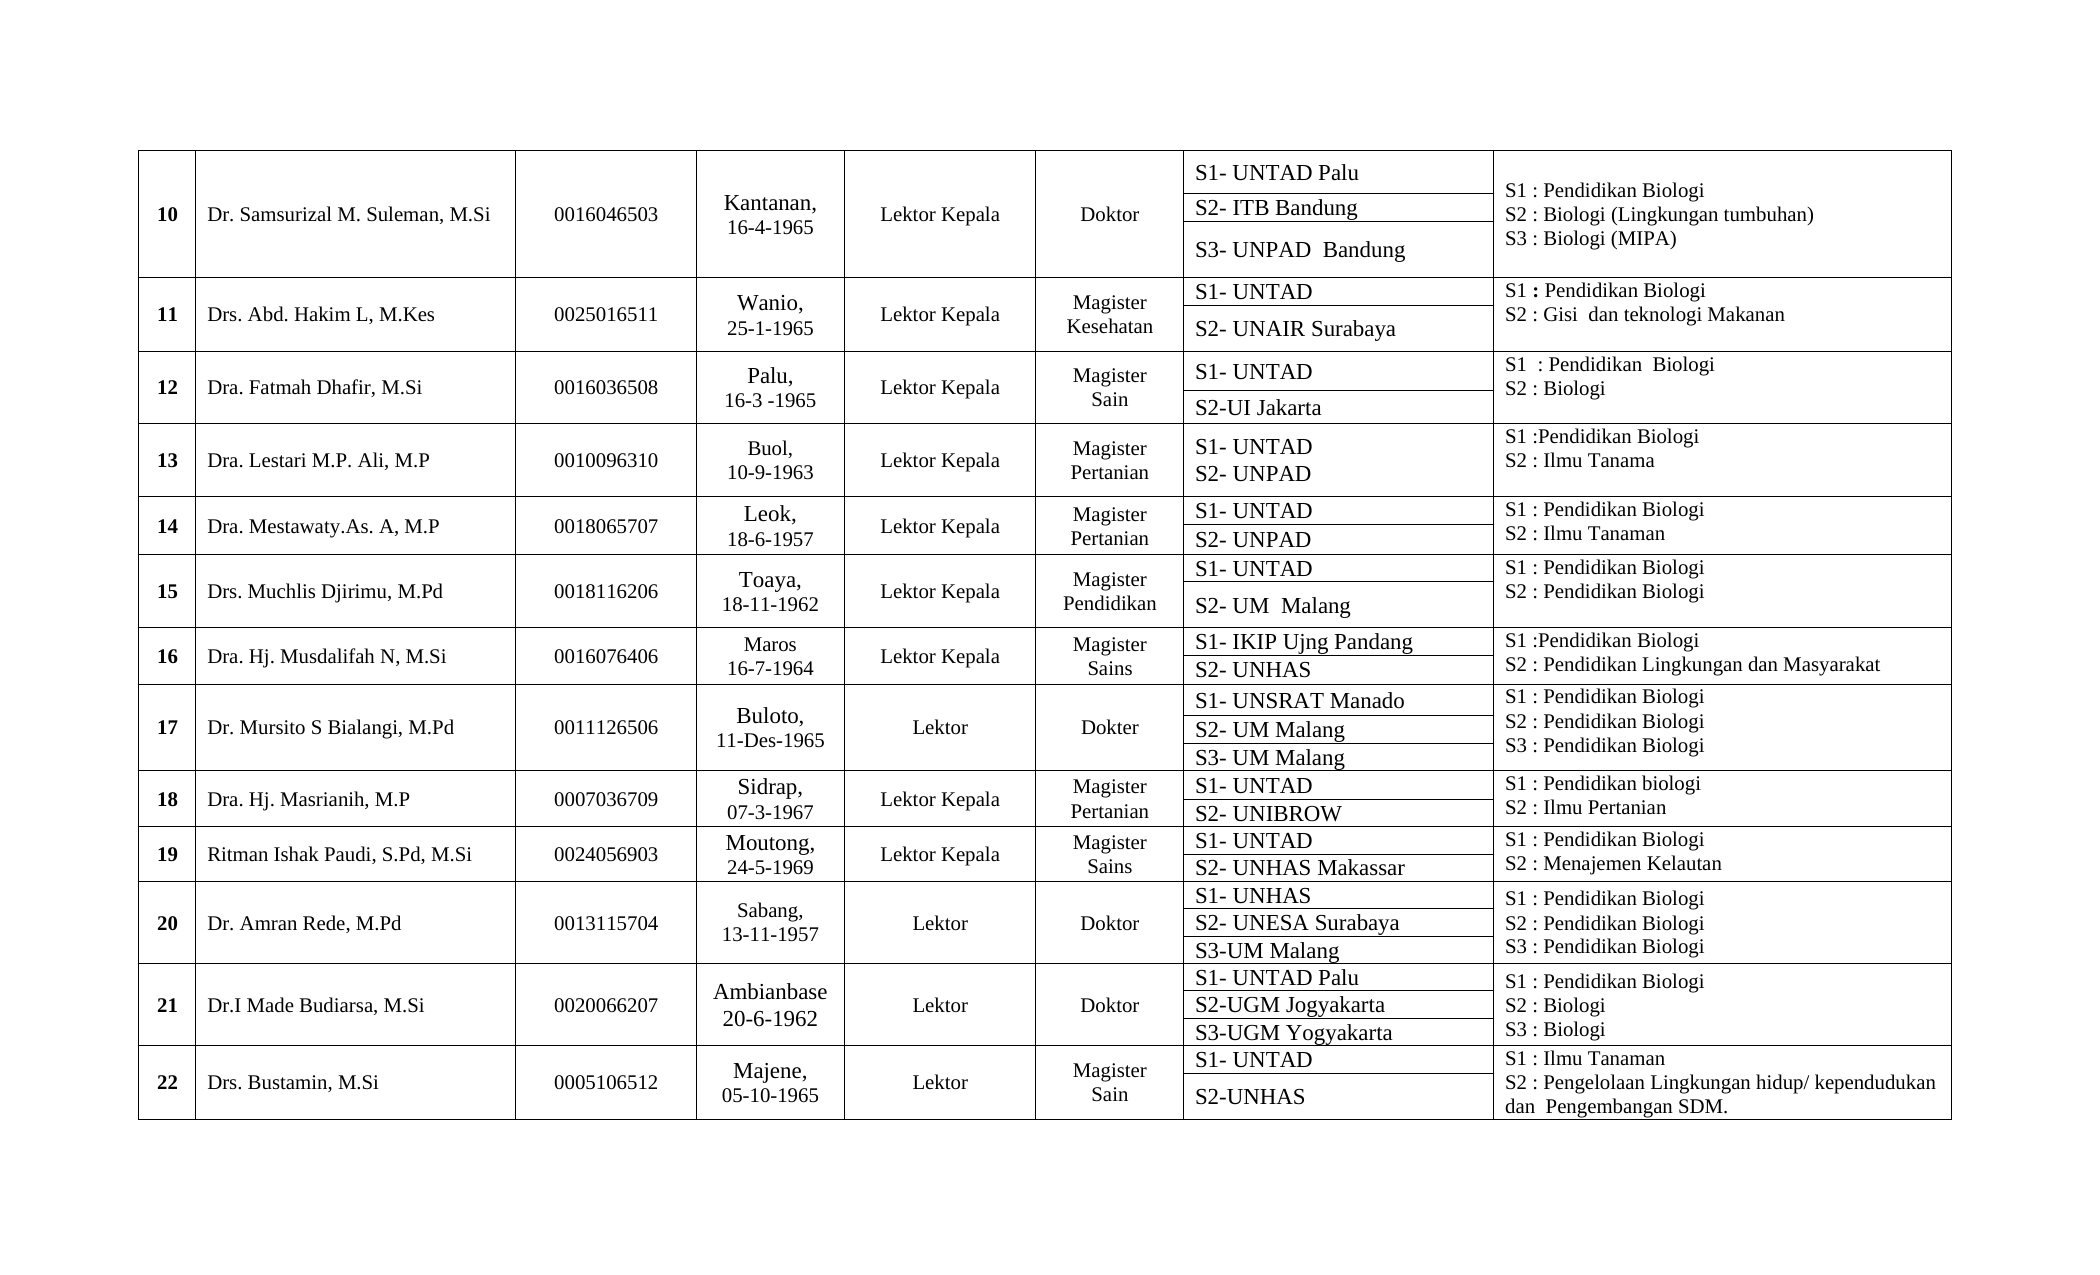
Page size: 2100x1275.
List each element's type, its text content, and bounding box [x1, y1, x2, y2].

table_cell S1 : Pendidikan Biologi S2 : Pendidikan Biologi S3 : Pendidikan Biologi [1494, 685, 1951, 770]
table_cell Moutong, 24-5-1969 [697, 827, 844, 881]
table_cell S1 : Pendidikan Biologi S2 : Biologi S3 : Biologi [1494, 964, 1951, 1045]
table_cell Dra. Lestari M.P. Ali, M.P [196, 424, 515, 496]
table_cell S1- UNTAD [1184, 278, 1493, 304]
table_cell Buol, 10-9-1963 [697, 424, 844, 496]
table_cell S1- IKIP Ujng Pandang [1184, 628, 1493, 655]
table_cell S1- UNTAD [1184, 1046, 1493, 1073]
table_cell Buloto, 11-Des-1965 [697, 685, 844, 770]
table_cell S1 : Pendidikan Biologi S2 : Menajemen Kelautan [1494, 827, 1951, 881]
table_cell Dra. Hj. Musdalifah N, M.Si [196, 628, 515, 683]
table_cell Sidrap, 07-3-1967 [697, 771, 844, 826]
table_cell S2- UNAIR Surabaya [1184, 306, 1493, 351]
table_cell S1- UNTAD S2- UNPAD [1184, 424, 1493, 496]
table_cell S1 : Ilmu Tanaman S2 : Pengelolaan Lingkungan hidup/ kependudukan dan Pengembangan SDM. [1494, 1046, 1951, 1118]
table_cell Dra. Hj. Masrianih, M.P [196, 771, 515, 826]
table_cell Dr.I Made Budiarsa, M.Si [196, 964, 515, 1045]
table_cell Majene, 05-10-1965 [697, 1046, 844, 1118]
table_cell Dr. Mursito S Bialangi, M.Pd [196, 685, 515, 770]
table_cell Magister Sain [1036, 352, 1183, 423]
table_cell Doktor [1036, 882, 1183, 963]
table_cell Lektor [845, 882, 1035, 963]
table_cell Lektor Kepala [845, 424, 1035, 496]
table_cell 11 [139, 278, 195, 351]
table_cell Dr. Amran Rede, M.Pd [196, 882, 515, 963]
table_cell 0011126506 [516, 685, 696, 770]
table_cell S1 : Pendidikan biologi S2 : Ilmu Pertanian [1494, 771, 1951, 826]
table_cell S1- UNTAD [1184, 497, 1493, 524]
table_cell Magister Sain [1036, 1046, 1183, 1118]
table_cell S1- UNTAD [1184, 555, 1493, 581]
table_cell Magister Kesehatan [1036, 278, 1183, 351]
table_cell S1 :Pendidikan Biologi S2 : Pendidikan Lingkungan dan Masyarakat [1494, 628, 1951, 683]
table_cell S1 : Pendidikan Biologi S2 : Pendidikan Biologi [1494, 555, 1951, 627]
table_cell Lektor Kepala [845, 555, 1035, 627]
table_cell S2- ITB Bandung [1184, 194, 1493, 221]
table_cell S3-UM Malang [1184, 937, 1493, 963]
table_cell 0010096310 [516, 424, 696, 496]
table_cell Palu, 16-3 -1965 [697, 352, 844, 423]
table_cell Lektor Kepala [845, 151, 1035, 277]
table_cell Lektor Kepala [845, 278, 1035, 351]
table_cell Lektor Kepala [845, 352, 1035, 423]
table_cell Doktor [1036, 964, 1183, 1045]
table_cell S1- UNTAD Palu [1184, 151, 1493, 193]
table_cell 0018116206 [516, 555, 696, 627]
table_cell Drs. Muchlis Djirimu, M.Pd [196, 555, 515, 627]
table_cell Toaya, 18-11-1962 [697, 555, 844, 627]
table_cell 0013115704 [516, 882, 696, 963]
table_cell 13 [139, 424, 195, 496]
table_cell S2-UNHAS [1184, 1074, 1493, 1118]
table_cell Magister Pertanian [1036, 771, 1183, 826]
table_cell Ritman Ishak Paudi, S.Pd, M.Si [196, 827, 515, 881]
table_cell 0007036709 [516, 771, 696, 826]
table_cell Maros 16-7-1964 [697, 628, 844, 683]
table_cell S3-UGM Yogyakarta [1184, 1019, 1493, 1045]
table_cell S2- UNHAS Makassar [1184, 855, 1493, 881]
table_cell 20 [139, 882, 195, 963]
table_cell Magister Sains [1036, 827, 1183, 881]
table_cell Magister Pertanian [1036, 424, 1183, 496]
table_cell S1- UNTAD [1184, 352, 1493, 390]
table_cell S1- UNHAS [1184, 882, 1493, 908]
table_cell S1 : Pendidikan Biologi S2 : Gisi dan teknologi Makanan [1494, 278, 1951, 351]
table_cell S2- UNESA Surabaya [1184, 909, 1493, 936]
table_cell S3- UM Malang [1184, 744, 1493, 770]
table_cell 19 [139, 827, 195, 881]
table_cell S1 : Pendidikan Biologi S2 : Pendidikan Biologi S3 : Pendidikan Biologi [1494, 882, 1951, 963]
table_cell S1- UNSRAT Manado [1184, 685, 1493, 715]
table_cell Leok, 18-6-1957 [697, 497, 844, 554]
table_cell Drs. Bustamin, M.Si [196, 1046, 515, 1118]
table_cell S3- UNPAD Bandung [1184, 222, 1493, 277]
table_cell S1 : Pendidikan Biologi S2 : Biologi (Lingkungan tumbuhan) S3 : Biologi (MIPA) [1494, 151, 1951, 277]
table_cell Lektor Kepala [845, 771, 1035, 826]
table_cell S2-UGM Jogyakarta [1184, 991, 1493, 1018]
table_cell Ambianbase 20-6-1962 [697, 964, 844, 1045]
table_cell S2- UNIBROW [1184, 800, 1493, 826]
table_cell Lektor [845, 685, 1035, 770]
table_cell Lektor Kepala [845, 628, 1035, 683]
table_cell 0005106512 [516, 1046, 696, 1118]
table_cell 10 [139, 151, 195, 277]
table_cell S1 : Pendidikan Biologi S2 : Biologi [1494, 352, 1951, 423]
table_cell 0016046503 [516, 151, 696, 277]
table_cell 16 [139, 628, 195, 683]
table_cell Magister Pertanian [1036, 497, 1183, 554]
table_cell S2-UI Jakarta [1184, 391, 1493, 423]
table_cell Kantanan, 16-4-1965 [697, 151, 844, 277]
table_cell 18 [139, 771, 195, 826]
table_cell 0024056903 [516, 827, 696, 881]
table_cell S2- UM Malang [1184, 716, 1493, 743]
table_cell S2- UNPAD [1184, 525, 1493, 554]
table_cell Dra. Fatmah Dhafir, M.Si [196, 352, 515, 423]
table_cell 22 [139, 1046, 195, 1118]
table_cell S1 : Pendidikan Biologi S2 : Ilmu Tanaman [1494, 497, 1951, 554]
table_cell 0018065707 [516, 497, 696, 554]
table_cell 17 [139, 685, 195, 770]
table_cell Wanio, 25-1-1965 [697, 278, 844, 351]
table_cell Dra. Mestawaty.As. A, M.P [196, 497, 515, 554]
table_cell 15 [139, 555, 195, 627]
table_cell S2- UM Malang [1184, 582, 1493, 627]
table_cell Lektor [845, 1046, 1035, 1118]
table_cell Drs. Abd. Hakim L, M.Kes [196, 278, 515, 351]
table_cell Lektor [845, 964, 1035, 1045]
table_cell Dr. Samsurizal M. Suleman, M.Si [196, 151, 515, 277]
table_cell S1- UNTAD [1184, 771, 1493, 799]
table_cell 0025016511 [516, 278, 696, 351]
table_cell Magister Sains [1036, 628, 1183, 683]
table_cell Lektor Kepala [845, 827, 1035, 881]
table_cell Sabang, 13-11-1957 [697, 882, 844, 963]
table_cell 0016036508 [516, 352, 696, 423]
table_cell Magister Pendidikan [1036, 555, 1183, 627]
table_cell 21 [139, 964, 195, 1045]
table_cell S1- UNTAD Palu [1184, 964, 1493, 990]
table_cell 0020066207 [516, 964, 696, 1045]
table_cell S1- UNTAD [1184, 827, 1493, 853]
table_cell S1 :Pendidikan Biologi S2 : Ilmu Tanama [1494, 424, 1951, 496]
table_cell Dokter [1036, 685, 1183, 770]
table_cell Lektor Kepala [845, 497, 1035, 554]
table_cell 12 [139, 352, 195, 423]
table_cell 0016076406 [516, 628, 696, 683]
table_cell 14 [139, 497, 195, 554]
table_cell Doktor [1036, 151, 1183, 277]
table_cell S2- UNHAS [1184, 656, 1493, 683]
